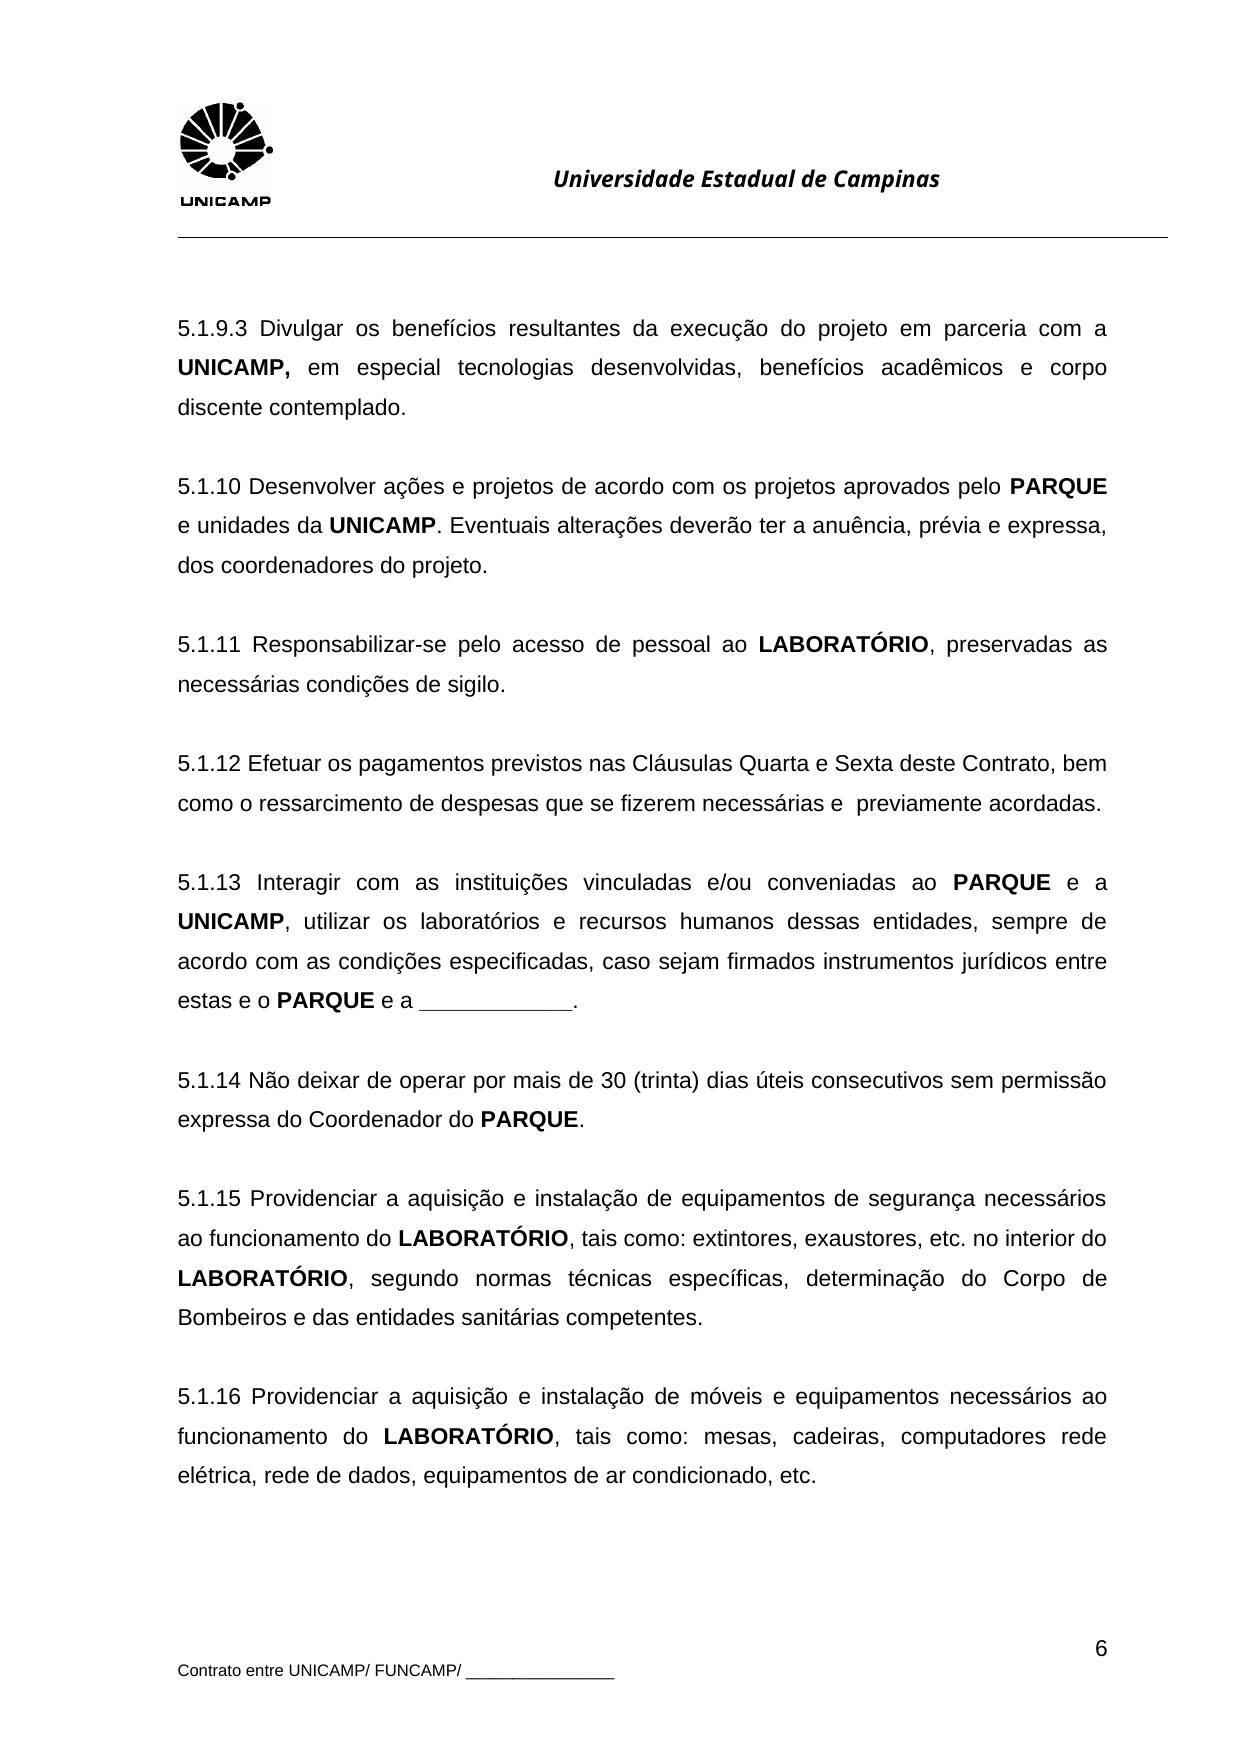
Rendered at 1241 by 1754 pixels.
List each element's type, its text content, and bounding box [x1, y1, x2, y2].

text 5.1.10 Desenvolver ações e projetos de acordo com os projetos aprovados pelo PARQUE e unidades da UNICAMP. Eventuais alterações deverão ter a anuência, prévia e expressa, dos coordenadores do projeto. [177, 463, 1107, 581]
text 5.1.11 Responsabilizar-se pelo acesso de pessoal ao LABORATÓRIO, preservadas as necessárias condições de sigilo. [177, 621, 1107, 700]
text 5.1.16 Providenciar a aquisição e instalação de móveis e equipamentos necessários ao funcionamento do LABORATÓRIO, tais como: mesas, cadeiras, computadores rede elétrica, rede de dados, equipamentos de ar condicionado, etc. [177, 1373, 1107, 1492]
text 5.1.9.3 Divulgar os benefícios resultantes da execução do projeto em parceria com a UNICAMP, em especial tecnologias desenvolvidas, benefícios acadêmicos e corpo discente contemplado. [177, 304, 1107, 423]
text 5.1.13 Interagir com as instituições vinculadas e/ou conveniadas ao PARQUE e a UNICAMP, utilizar os laboratórios e recursos humanos dessas entidades, sempre de acordo com as condições especificadas, caso sejam firmados instrumentos jurídicos entre estas e o PARQUE e a ____________. [177, 858, 1107, 1017]
text 5.1.14 Não deixar de operar por mais de 30 (trinta) dias úteis consecutivos sem permissão expressa do Coordenador do PARQUE. [177, 1056, 1107, 1136]
text 5.1.15 Providenciar a aquisição e instalação de equipamentos de segurança necessários ao funcionamento do LABORATÓRIO, tais como: extintores, exaustores, etc. no interior do LABORATÓRIO, segundo normas técnicas específicas, determinação do Corpo de Bombeiros e das entidades sanitárias competentes. [177, 1175, 1107, 1333]
picture [178, 100, 275, 208]
text 5.1.12 Efetuar os pagamentos previstos nas Cláusulas Quarta e Sexta deste Contrato, bem como o ressarcimento de despesas que se fizerem necessárias e previamente acordadas. [177, 740, 1107, 819]
